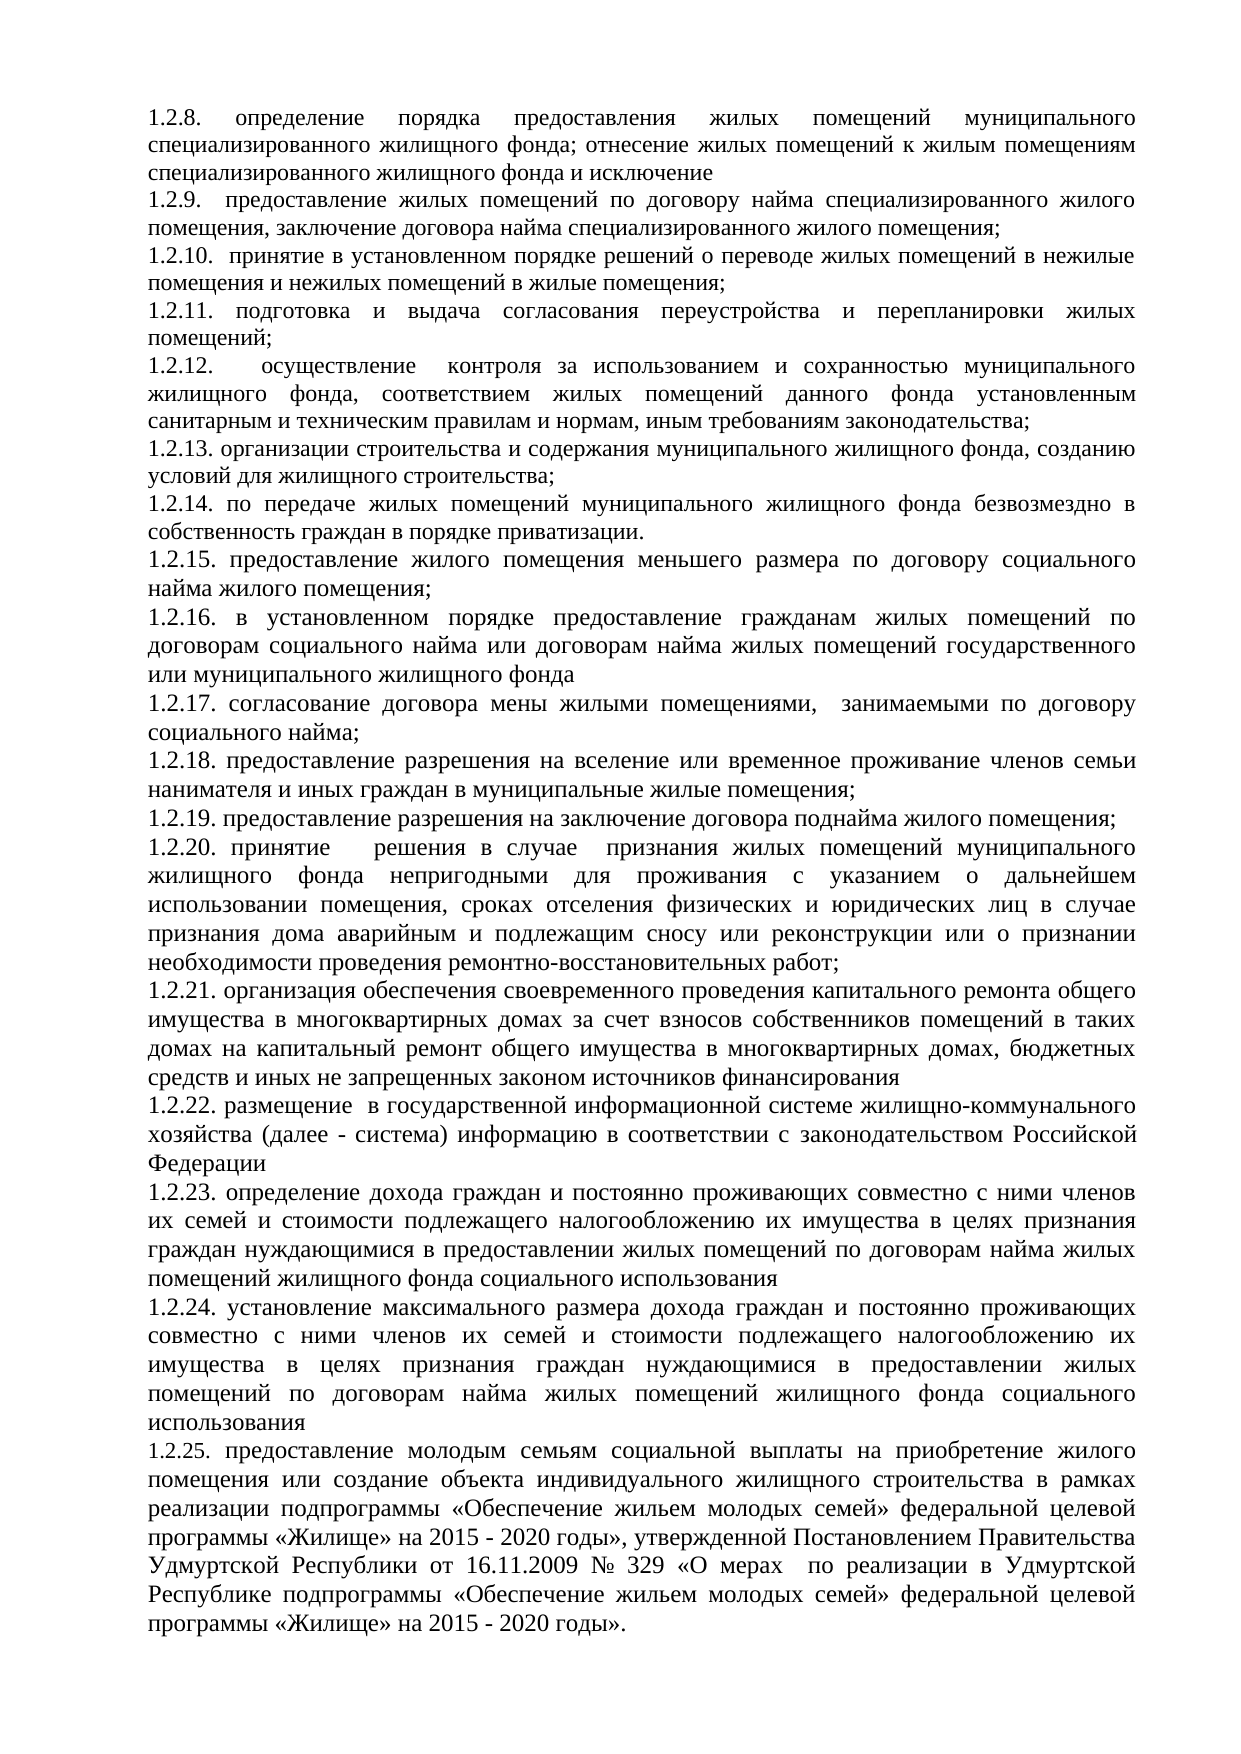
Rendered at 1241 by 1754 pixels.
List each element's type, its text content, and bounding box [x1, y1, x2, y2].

text 1.2.19. предоставление разрешения на заключение договора поднайма жилого помещения; [148, 803, 1137, 832]
text 1.2.20. принятие решения в случае признания жилых помещений муниципального жилищного фонда непригодными для проживания с указанием о дальнейшем использовании помещения, сроках отселения физических и юридических лиц в случае признания дома аварийным и подлежащим сносу или реконструкции или о признании необходимости проведения ремонтно-восстановительных работ; [148, 832, 1137, 976]
text 1.2.8. определение порядка предоставления жилых помещений муниципального специализированного жилищного фонда; отнесение жилых помещений к жилым помещениям специализированного жилищного фонда и исключение [148, 103, 1137, 185]
text 1.2.13. организации строительства и содержания муниципального жилищного фонда, созданию условий для жилищного строительства; [148, 434, 1137, 489]
text 1.2.10. принятие в установленном порядке решений о переводе жилых помещений в нежилые помещения и нежилых помещений в жилые помещения; [148, 241, 1137, 296]
text 1.2.15. предоставление жилого помещения меньшего размера по договору социального найма жилого помещения; [148, 544, 1137, 602]
text 1.2.16. в установленном порядке предоставление гражданам жилых помещений по договорам социального найма или договорам найма жилых помещений государственного или муниципального жилищного фонда [148, 602, 1137, 688]
text 1.2.11. подготовка и выдача согласования переустройства и перепланировки жилых помещений; [148, 296, 1137, 351]
text 1.2.21. организация обеспечения своевременного проведения капитального ремонта общего имущества в многоквартирных домах за счет взносов собственников помещений в таких домах на капитальный ремонт общего имущества в многоквартирных домах, бюджетных средств и иных не запрещенных законом источников финансирования [148, 976, 1137, 1091]
text 1.2.22. размещение в государственной информационной системе жилищно-коммунального хозяйства (далее - система) информацию в соответствии с законодательством Российской Федерации [148, 1091, 1137, 1177]
text 1.2.12. осуществление контроля за использованием и сохранностью муниципального жилищного фонда, соответствием жилых помещений данного фонда установленным санитарным и техническим правилам и нормам, иным требованиям законодательства; [148, 351, 1137, 434]
text 1.2.9. предоставление жилых помещений по договору найма специализированного жилого помещения, заключение договора найма специализированного жилого помещения; [148, 185, 1137, 241]
text 1.2.23. определение дохода граждан и постоянно проживающих совместно с ними членов их семей и стоимости подлежащего налогообложению их имущества в целях признания граждан нуждающимися в предоставлении жилых помещений по договорам найма жилых помещений жилищного фонда социального использования [148, 1177, 1137, 1292]
text 1.2.18. предоставление разрешения на вселение или временное проживание членов семьи нанимателя и иных граждан в муниципальные жилые помещения; [148, 746, 1137, 803]
text 1.2.14. по передаче жилых помещений муниципального жилищного фонда безвозмездно в собственность граждан в порядке приватизации. [148, 489, 1137, 544]
text 1.2.17. согласование договора мены жилыми помещениями, занимаемыми по договору социального найма; [148, 688, 1137, 746]
text 1.2.25. предоставление молодым семьям социальной выплаты на приобретение жилого помещения или создание объекта индивидуального жилищного строительства в рамках реализации подпрограммы «Обеспечение жильем молодых семей» федеральной целевой программы «Жилище» на 2015 - 2020 годы», утвержденной Постановлением Правительства Удмуртской Республики от 16.11.2009 № 329 «О мерах по реализации в Удмуртской Республике подпрограммы «Обеспечение жильем молодых семей» федеральной целевой программы «Жилище» на 2015 - 2020 годы». [148, 1436, 1137, 1637]
text 1.2.24. установление максимального размера дохода граждан и постоянно проживающих совместно с ними членов их семей и стоимости подлежащего налогообложению их имущества в целях признания граждан нуждающимися в предоставлении жилых помещений по договорам найма жилых помещений жилищного фонда социального использования [148, 1292, 1137, 1436]
